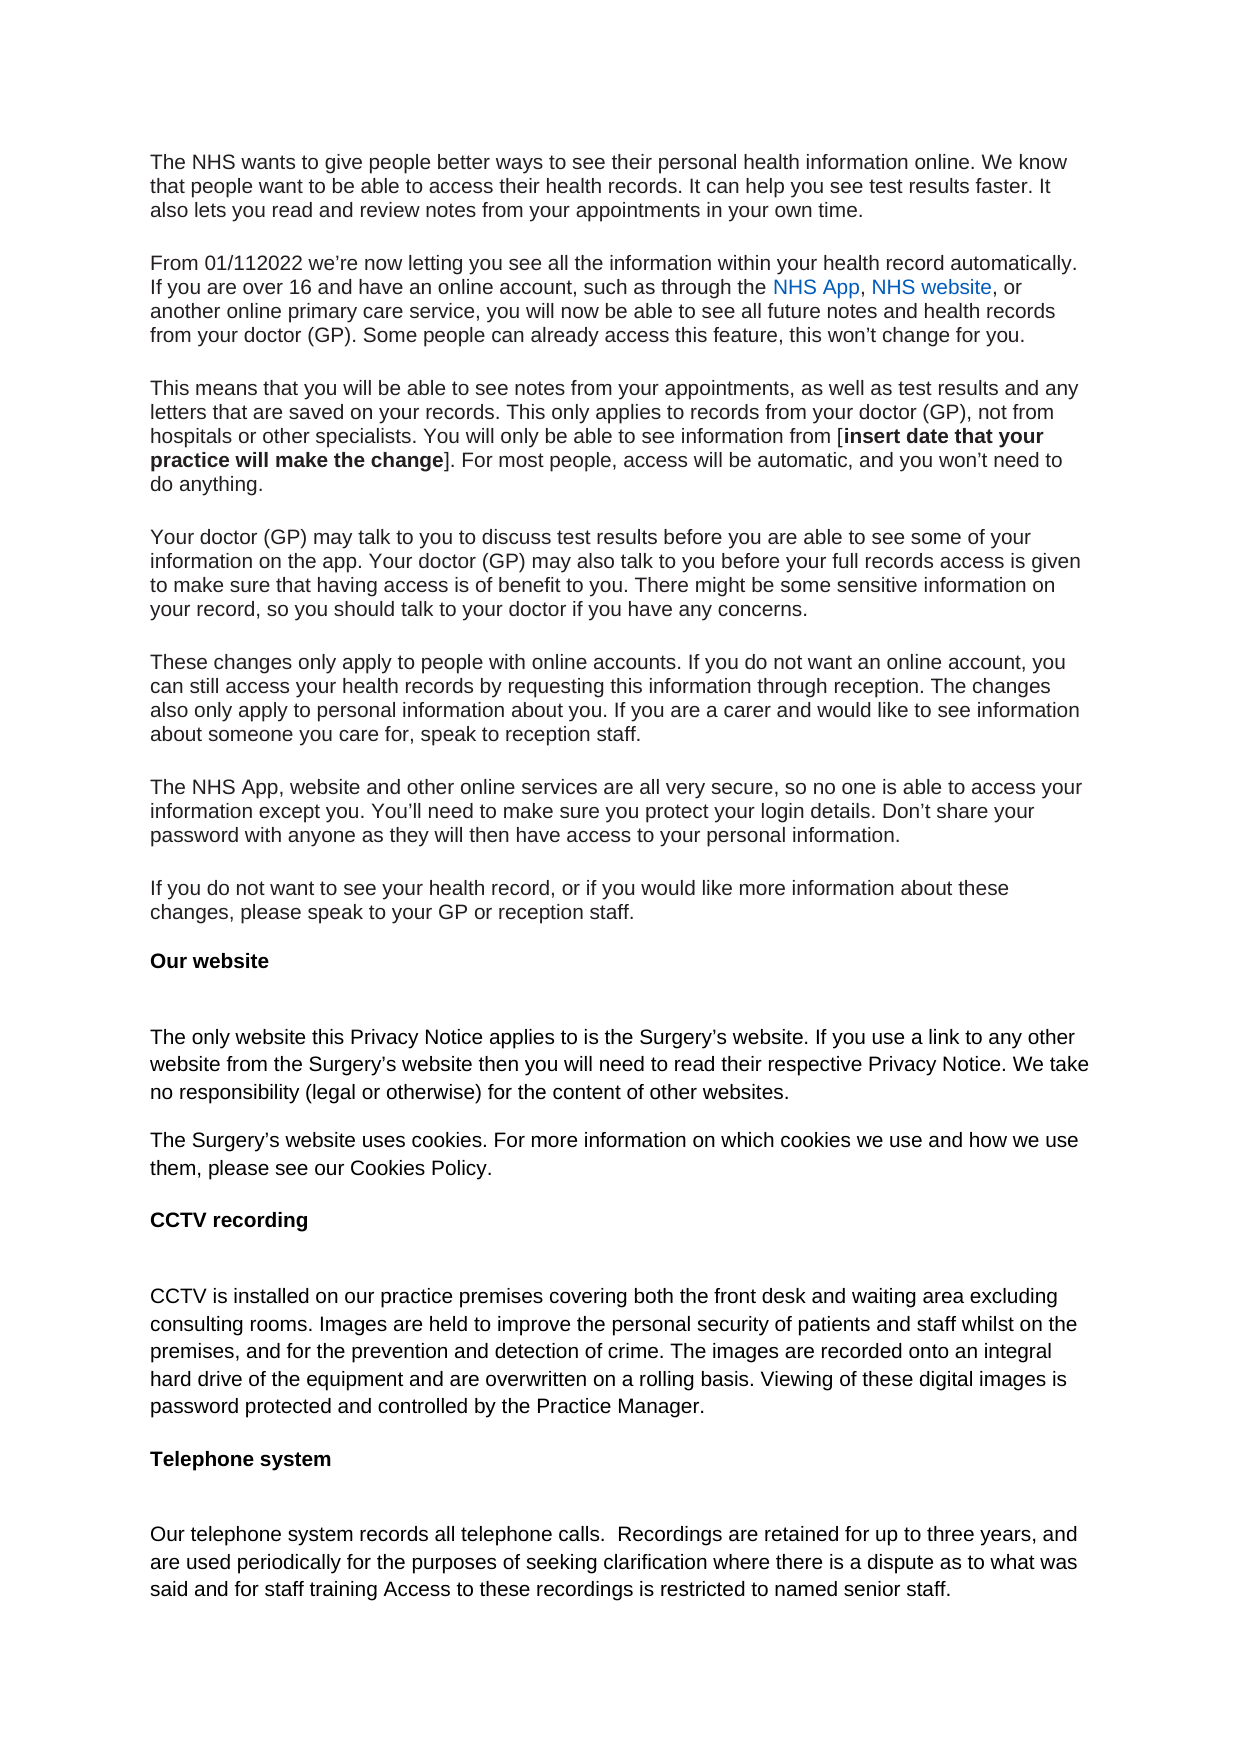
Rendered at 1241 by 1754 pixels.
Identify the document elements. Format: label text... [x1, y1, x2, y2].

text The NHS App, website and other online services are all very secure, so no one is able to access your information except you. You’ll need to make sure you protect your login details. Don’t share your password with anyone as they will then have access to your personal information. [150, 775, 1090, 847]
text The only website this Privacy Notice applies to is the Surgery’s website. If you use a link to any other website from the Surgery’s website then you will need to read their respective Privacy Notice. We take no responsibility (legal or otherwise) for the content of other websites. [150, 1025, 1090, 1104]
text The Surgery’s website uses cookies. For more information on which cookies we use and how we use them, please see our Cookies Policy. [150, 1128, 1090, 1179]
text Our website [150, 949, 1090, 973]
text These changes only apply to people with online accounts. If you do not want an online account, you can still access your health records by requesting this information through reception. The changes also only apply to personal information about you. If you are a carer and would like to see information about someone you care for, speak to reception staff. [150, 650, 1090, 746]
text The NHS wants to give people better ways to see their personal health information online. We know that people want to be able to access their health records. It can help you see test results faster. It also lets you read and review notes from your appointments in your own time. [150, 150, 1090, 222]
text Your doctor (GP) may talk to you to discuss test results before you are able to see some of your information on the app. Your doctor (GP) may also talk to you before your full records access is given to make sure that having access is of benefit to you. There might be some sensitive information on your record, so you should talk to your doctor if you have any concerns. [150, 525, 1090, 621]
text CCTV recording [150, 1208, 1090, 1232]
text This means that you will be able to see notes from your appointments, as well as test results and any letters that are saved on your records. This only applies to records from your doctor (GP), not from hospitals or other specialists. You will only be able to see information from [insert date that your practice will make the change]. For most people, access will be automatic, and you won’t need to do anything. [150, 376, 1090, 496]
text Our telephone system records all telephone calls. Recordings are retained for up to three years, and are used periodically for the purposes of seeking clarification where there is a dispute as to what was said and for staff training Access to these recordings is restricted to named senior staff. [150, 1522, 1090, 1601]
text CCTV is installed on our practice premises covering both the front desk and waiting area excluding consulting rooms. Images are held to improve the personal security of patients and staff whilst on the premises, and for the prevention and detection of crime. The images are recorded onto an integral hard drive of the equipment and are overwritten on a rolling basis. Viewing of these digital images is password protected and controlled by the Practice Manager. [150, 1284, 1090, 1418]
text From 01/112022 we’re now letting you see all the information within your health record automatically. If you are over 16 and have an online account, such as through the NHS App, NHS website, or another online primary care service, you will now be able to see all future notes and health records from your doctor (GP). Some people can already access this feature, this won’t change for you. [150, 251, 1090, 347]
text Telephone system [150, 1446, 1090, 1470]
text If you do not want to see your health record, or if you would like more information about these changes, please speak to your GP or reception staff. [150, 876, 1090, 924]
